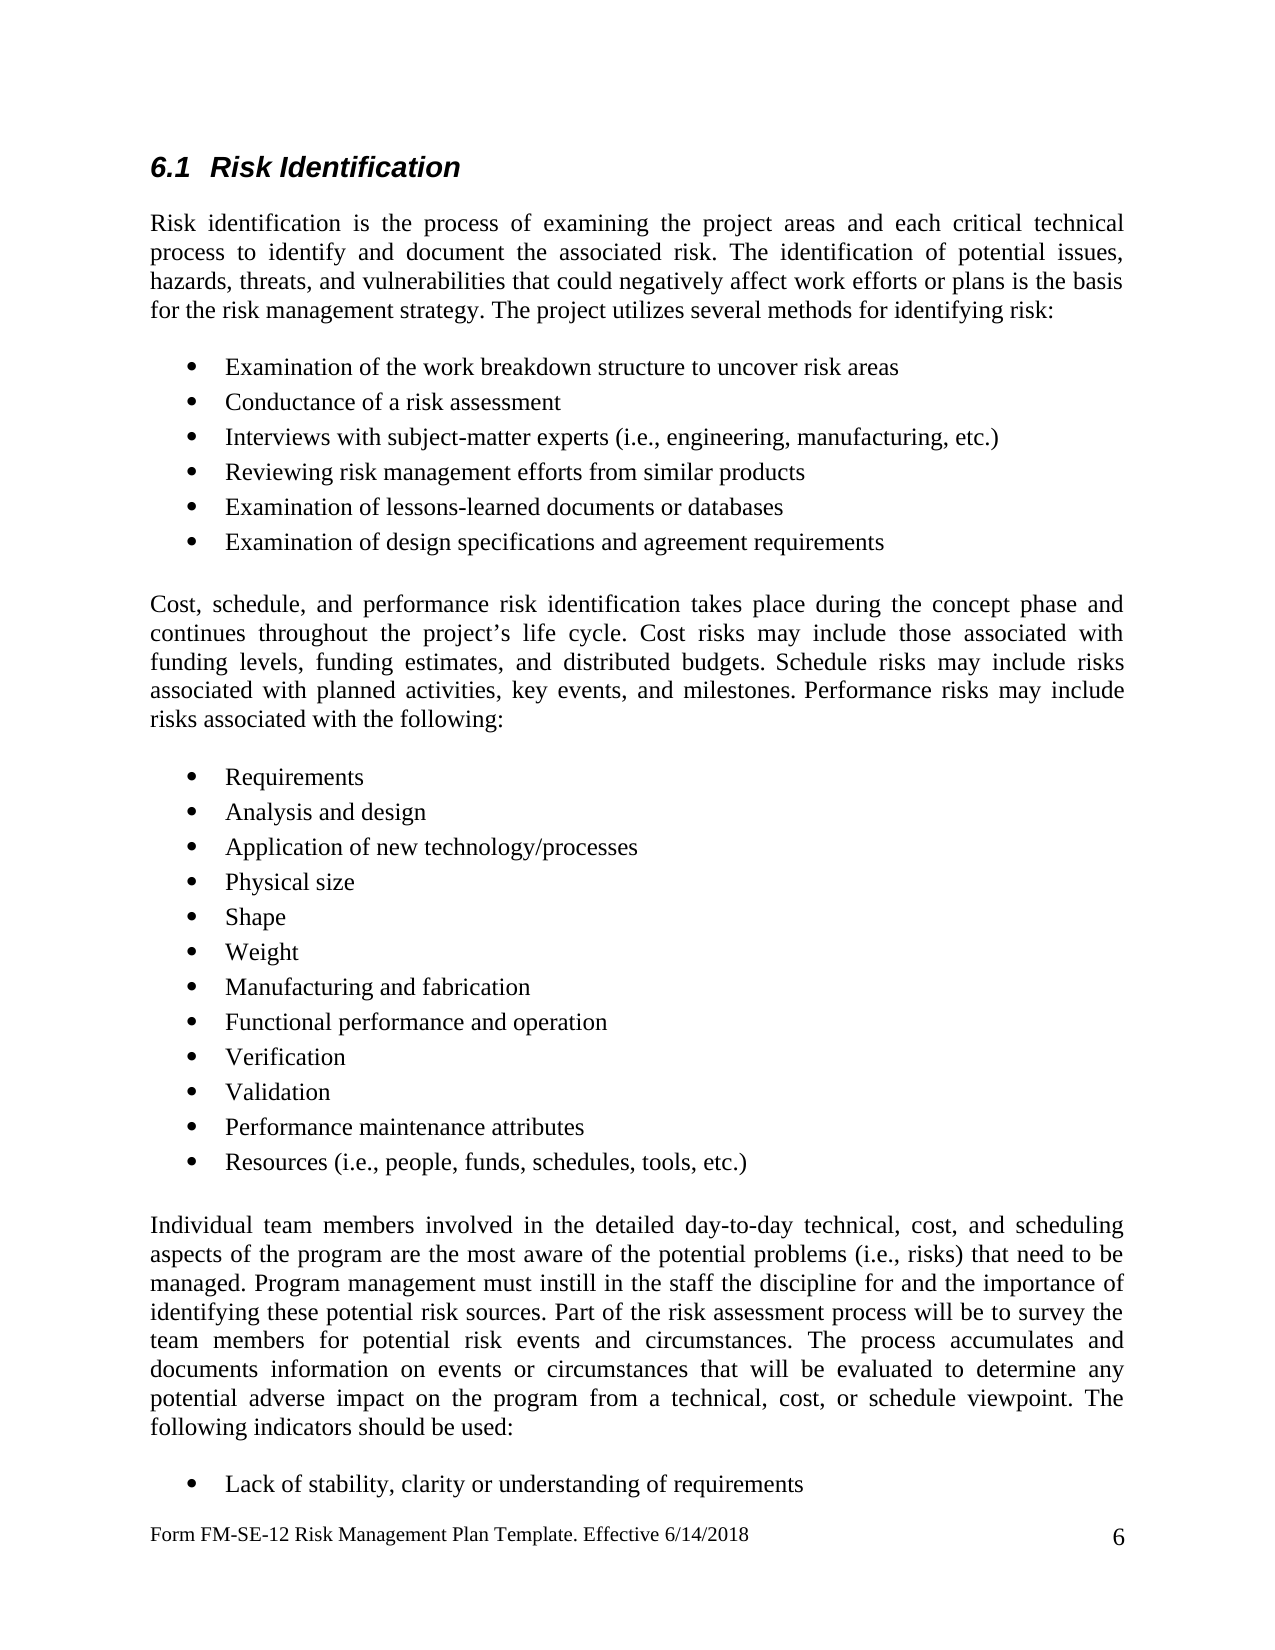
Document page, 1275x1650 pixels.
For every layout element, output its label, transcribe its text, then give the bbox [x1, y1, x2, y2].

list Validation [187, 1077, 1125, 1106]
list Conductance of a risk assessment [187, 387, 1125, 416]
list Weight [187, 937, 1125, 966]
list Reviewing risk management efforts from similar products [187, 457, 1125, 486]
list Application of new technology/processes [187, 832, 1125, 861]
list Interviews with subject-matter experts (i.e., engineering, manufacturing, etc.) [187, 422, 1125, 451]
list Resources (i.e., people, funds, schedules, tools, etc.) [187, 1147, 1125, 1176]
list Verification [187, 1042, 1125, 1071]
list Lack of stability, clarity or understanding of requirements [187, 1469, 1125, 1498]
list Examination of design specifications and agreement requirements [187, 527, 1125, 556]
list Performance maintenance attributes [187, 1112, 1125, 1141]
subtitle Risk Identification [150, 150, 1125, 183]
list Requirements [187, 762, 1125, 791]
text Individual team members involved in the detailed day-to-day technical, cost, and scheduling aspects of the program are the most aware of the potential problems (i.e., risks) that need to be managed. Program management must instill in the staff the discipline for and the importance of identifying these potential risk sources. Part of the risk assessment process will be to survey the team members for potential risk events and circumstances. The process accumulates and documents information on events or circumstances that will be evaluated to determine any potential adverse impact on the program from a technical, cost, or schedule viewpoint. The following indicators should be used: [150, 1211, 1125, 1441]
list Shape [187, 902, 1125, 931]
text Cost, schedule, and performance risk identification takes place during the concept phase and continues throughout the project’s life cycle. Cost risks may include those associated with funding levels, funding estimates, and distributed budgets. Schedule risks may include risks associated with planned activities, key events, and milestones. Performance risks may include risks associated with the following: [150, 589, 1125, 733]
list Examination of the work breakdown structure to uncover risk areas [187, 352, 1125, 381]
text Risk identification is the process of examining the project areas and each critical technical process to identify and document the associated risk. The identification of potential issues, hazards, threats, and vulnerabilities that could negatively affect work efforts or plans is the basis for the risk management strategy. The project utilizes several methods for identifying risk: [150, 208, 1125, 323]
list Examination of lessons-learned documents or databases [187, 492, 1125, 521]
list Functional performance and operation [187, 1007, 1125, 1036]
list Manufacturing and fabrication [187, 972, 1125, 1001]
list Physical size [187, 867, 1125, 896]
list Analysis and design [187, 797, 1125, 826]
